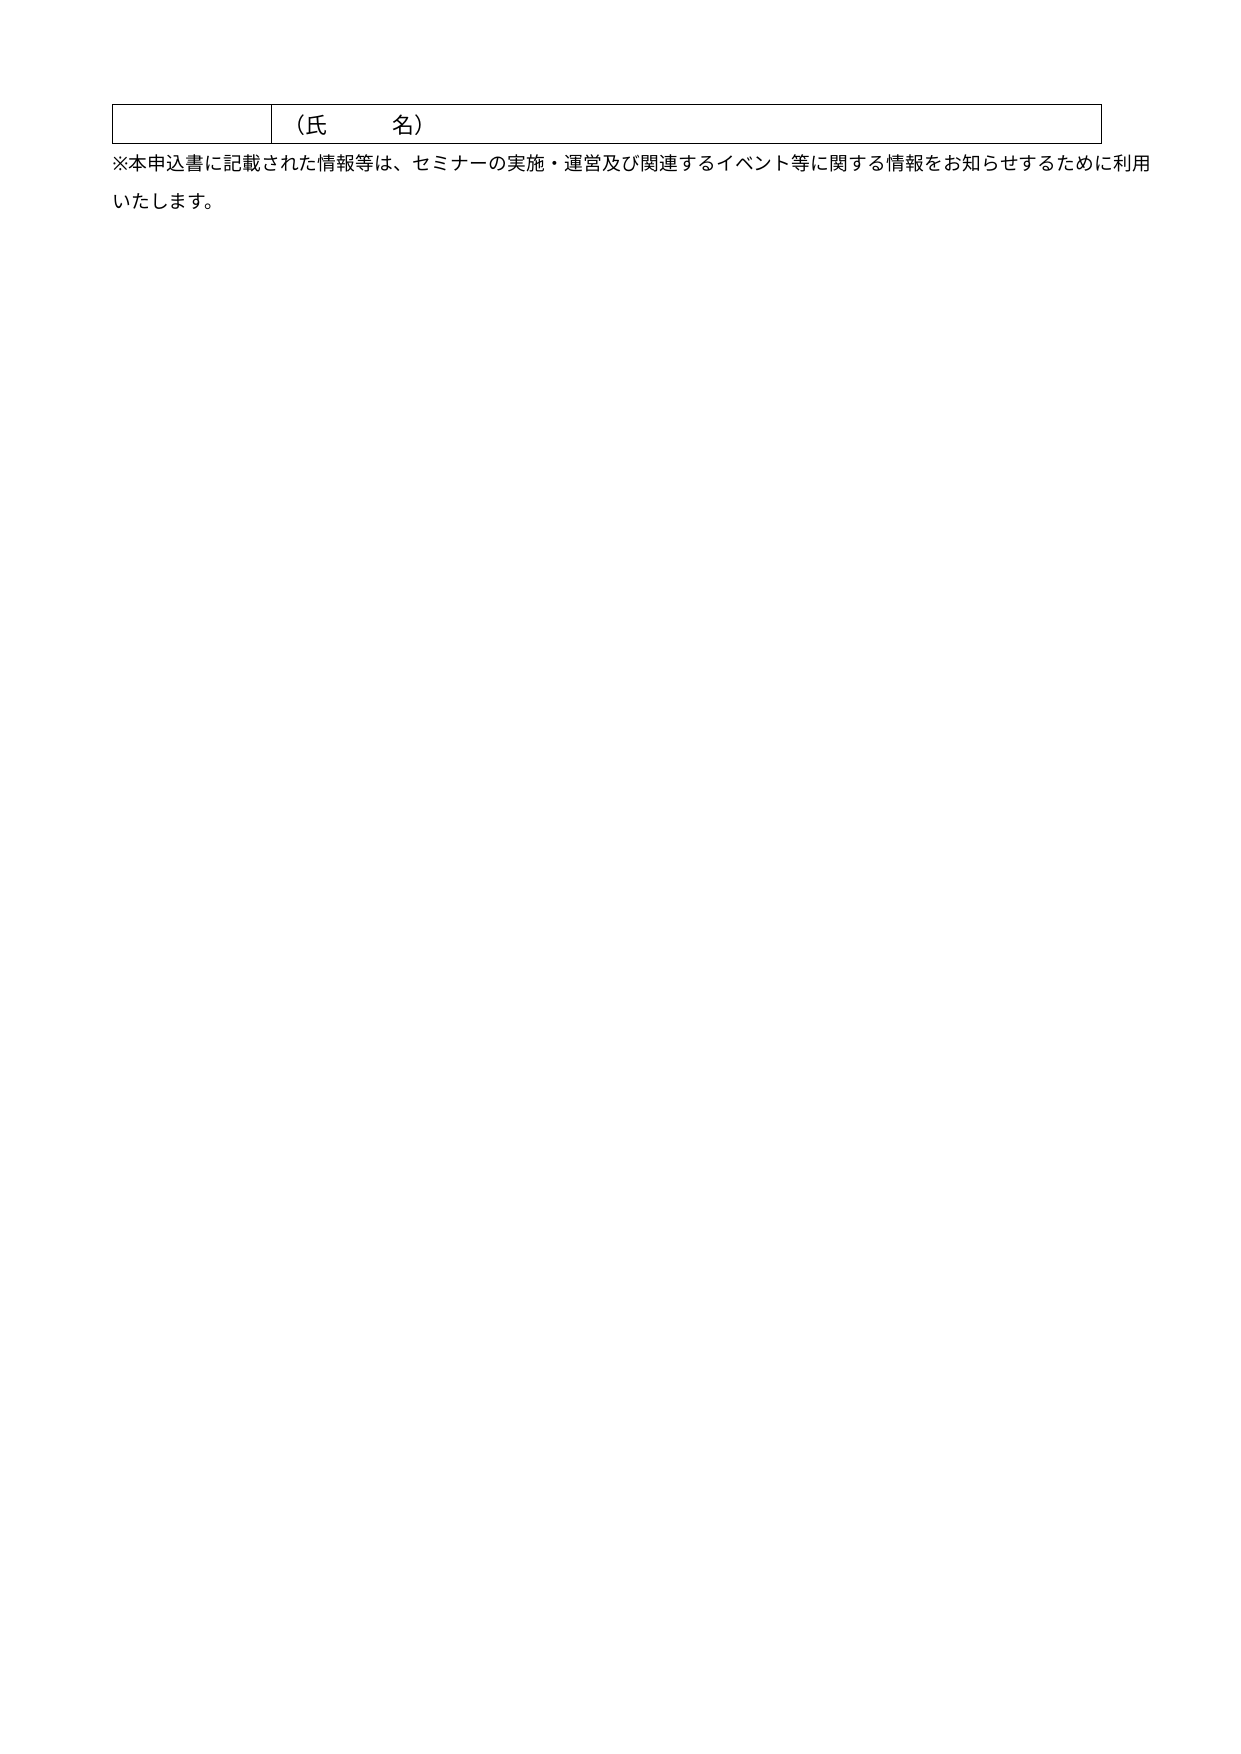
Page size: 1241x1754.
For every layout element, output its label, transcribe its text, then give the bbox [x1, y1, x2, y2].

table_cell （所属・役職） （氏 名） [272, 105, 1101, 143]
text ※本申込書に記載された情報等は、セミナーの実施・運営及び関連するイベント等に関する情報をお知らせするために利用いたします。 [112, 144, 1152, 219]
